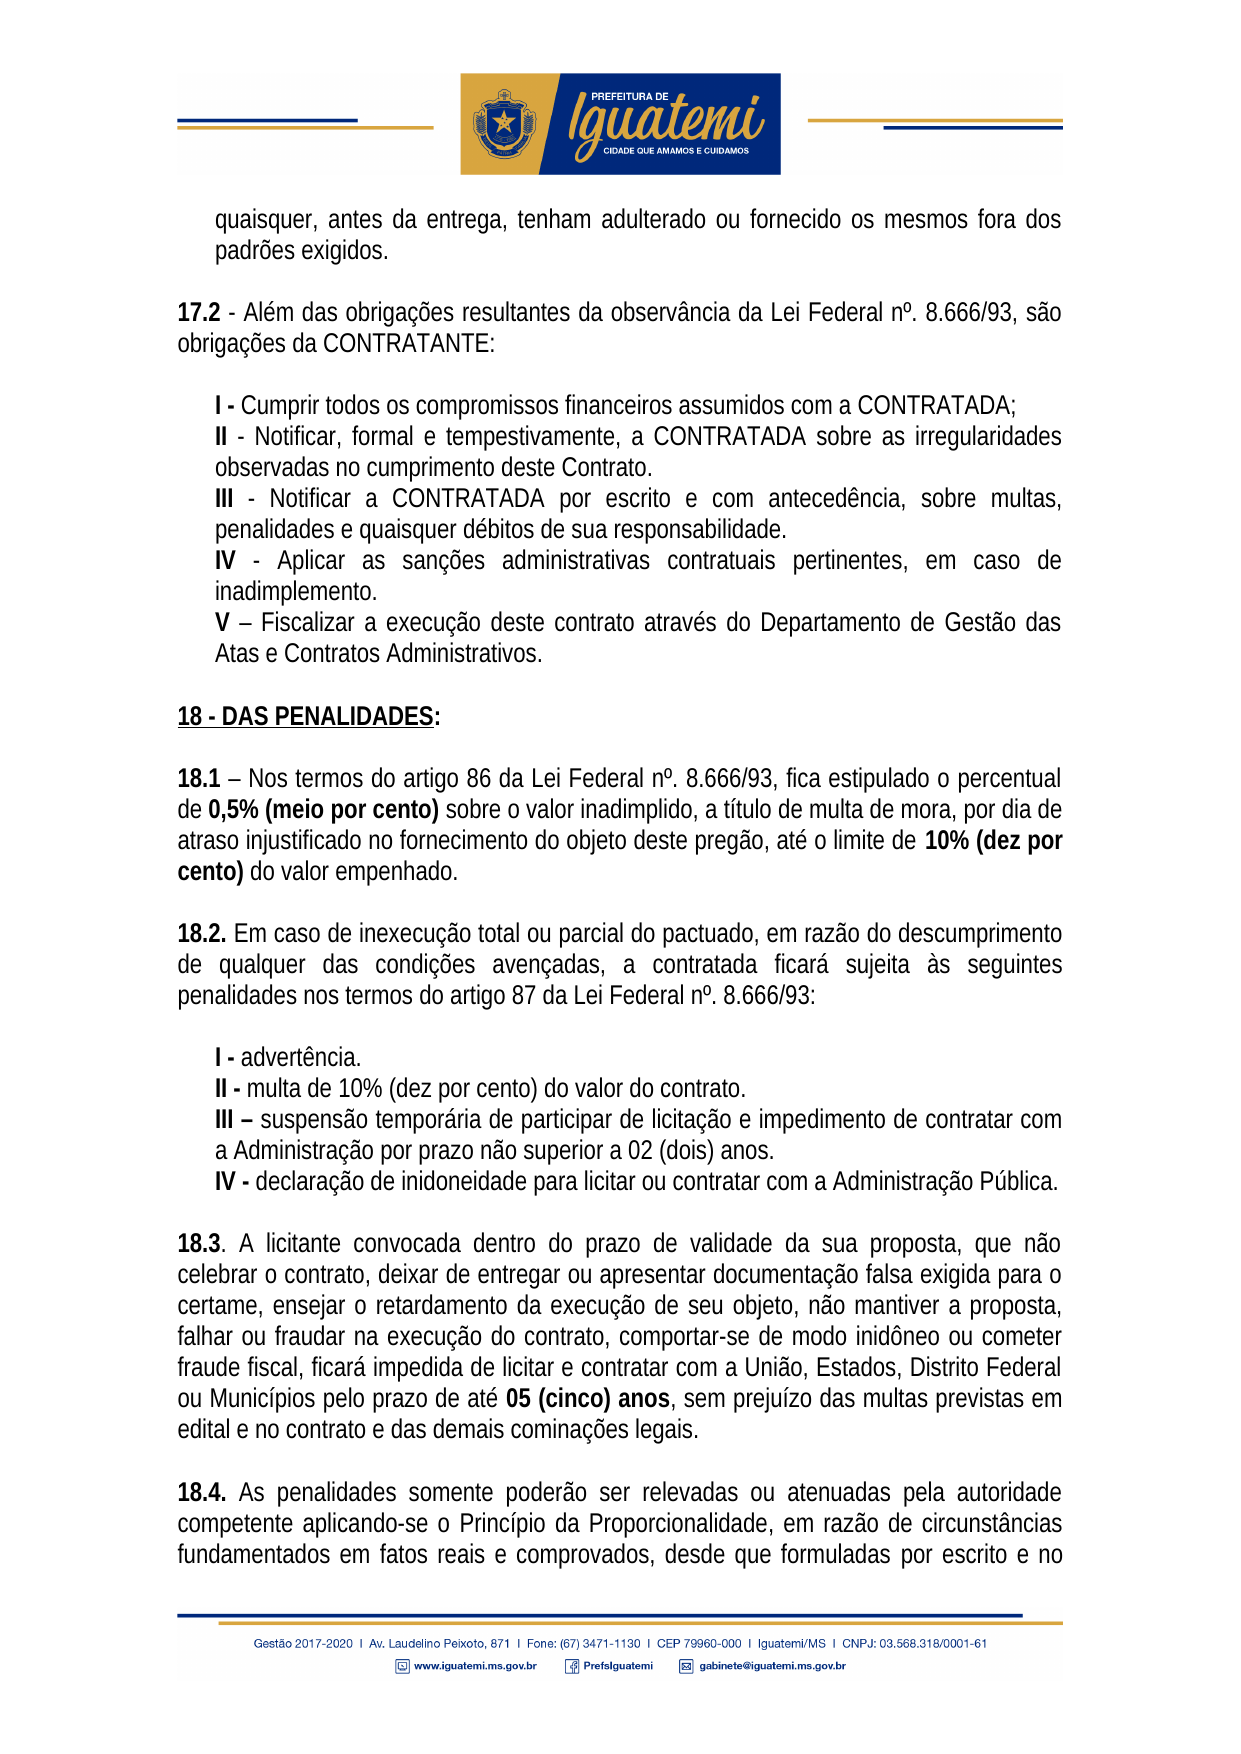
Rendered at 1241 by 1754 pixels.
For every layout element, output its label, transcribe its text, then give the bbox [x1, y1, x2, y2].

text III – suspensão temporária de participar de licitação e impedimento de contratar com a Administração por prazo não superior a 02 (dois) anos. [215, 1103, 1063, 1165]
text V – Fiscalizar a execução deste contrato através do Departamento de Gestão das Atas e Contratos Administrativos. [215, 606, 1063, 668]
text IV - declaração de inidoneidade para licitar ou contratar com a Administração Pública. [215, 1165, 1063, 1196]
text II - multa de 10% (dez por cento) do valor do contrato. [215, 1072, 1063, 1103]
text 18.1 – Nos termos do artigo 86 da Lei Federal nº. 8.666/93, fica estipulado o percentual de 0,5% (meio por cento) sobre o valor inadimplido, a título de multa de mora, por dia de atraso injustificado no fornecimento do objeto deste pregão, até o limite de 10% (dez por cento) do valor empenhado. [177, 762, 1063, 886]
text I - advertência. [215, 1041, 1063, 1072]
text 18 - DAS PENALIDADES: [177, 699, 1063, 731]
text II - Notificar, formal e tempestivamente, a CONTRATADA sobre as irregularidades observadas no cumprimento deste Contrato. [215, 420, 1063, 482]
picture [177, 73, 1063, 175]
text IV - Aplicar as sanções administrativas contratuais pertinentes, em caso de inadimplemento. [215, 544, 1063, 606]
text 17.2 - Além das obrigações resultantes da observância da Lei Federal nº. 8.666/93, são obrigações da CONTRATANTE: [177, 296, 1063, 358]
text 18.2. Em caso de inexecução total ou parcial do pactuado, em razão do descumprimento de qualquer das condições avençadas, a contratada ficará sujeita às seguintes penalidades nos termos do artigo 87 da Lei Federal nº. 8.666/93: [177, 917, 1063, 1010]
text I - Cumprir todos os compromissos financeiros assumidos com a CONTRATADA; [215, 389, 1063, 420]
text 18.3. A licitante convocada dentro do prazo de validade da sua proposta, que não celebrar o contrato, deixar de entregar ou apresentar documentação falsa exigida para o certame, ensejar o retardamento da execução de seu objeto, não mantiver a proposta, falhar ou fraudar na execução do contrato, comportar-se de modo inidôneo ou cometer fraude fiscal, ficará impedida de licitar e contratar com a União, Estados, Distrito Federal ou Municípios pelo prazo de até 05 (cinco) anos, sem prejuízo das multas previstas em edital e no contrato e das demais cominações legais. [177, 1227, 1063, 1444]
picture [177, 1607, 1063, 1681]
text III - Notificar a CONTRATADA por escrito e com antecedência, sobre multas, penalidades e quaisquer débitos de sua responsabilidade. [215, 482, 1063, 544]
